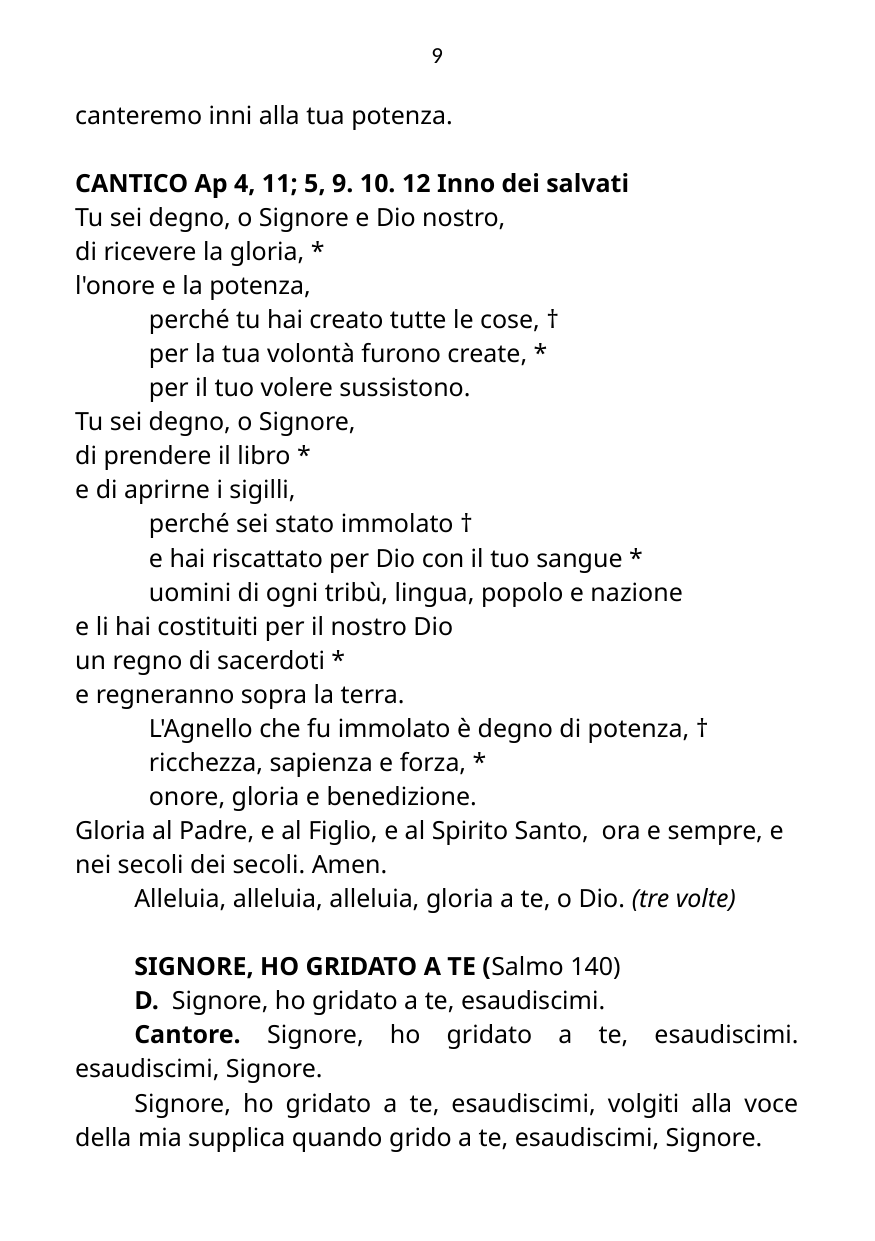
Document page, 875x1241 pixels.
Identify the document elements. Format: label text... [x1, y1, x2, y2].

text D. Signore, ho gridato a te, esaudiscimi. [75, 983, 799, 1017]
text SIGNORE, HO GRIDATO A TE (Salmo 140) [75, 949, 799, 983]
text Signore, ho gridato a te, esaudiscimi, volgiti alla voce della mia supplica quando grido a te, esaudiscimi, Signore. [75, 1085, 799, 1153]
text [75, 97, 799, 813]
text Gloria al Padre, e al Figlio, e al Spirito Santo, ora e sempre, e nei secoli dei secoli. Amen. [75, 813, 799, 881]
text Alleluia, alleluia, alleluia, gloria a te, o Dio. (tre volte) [75, 881, 799, 915]
text Cantore. Signore, ho gridato a te, esaudiscimi. esaudiscimi, Signore. [75, 1017, 799, 1085]
